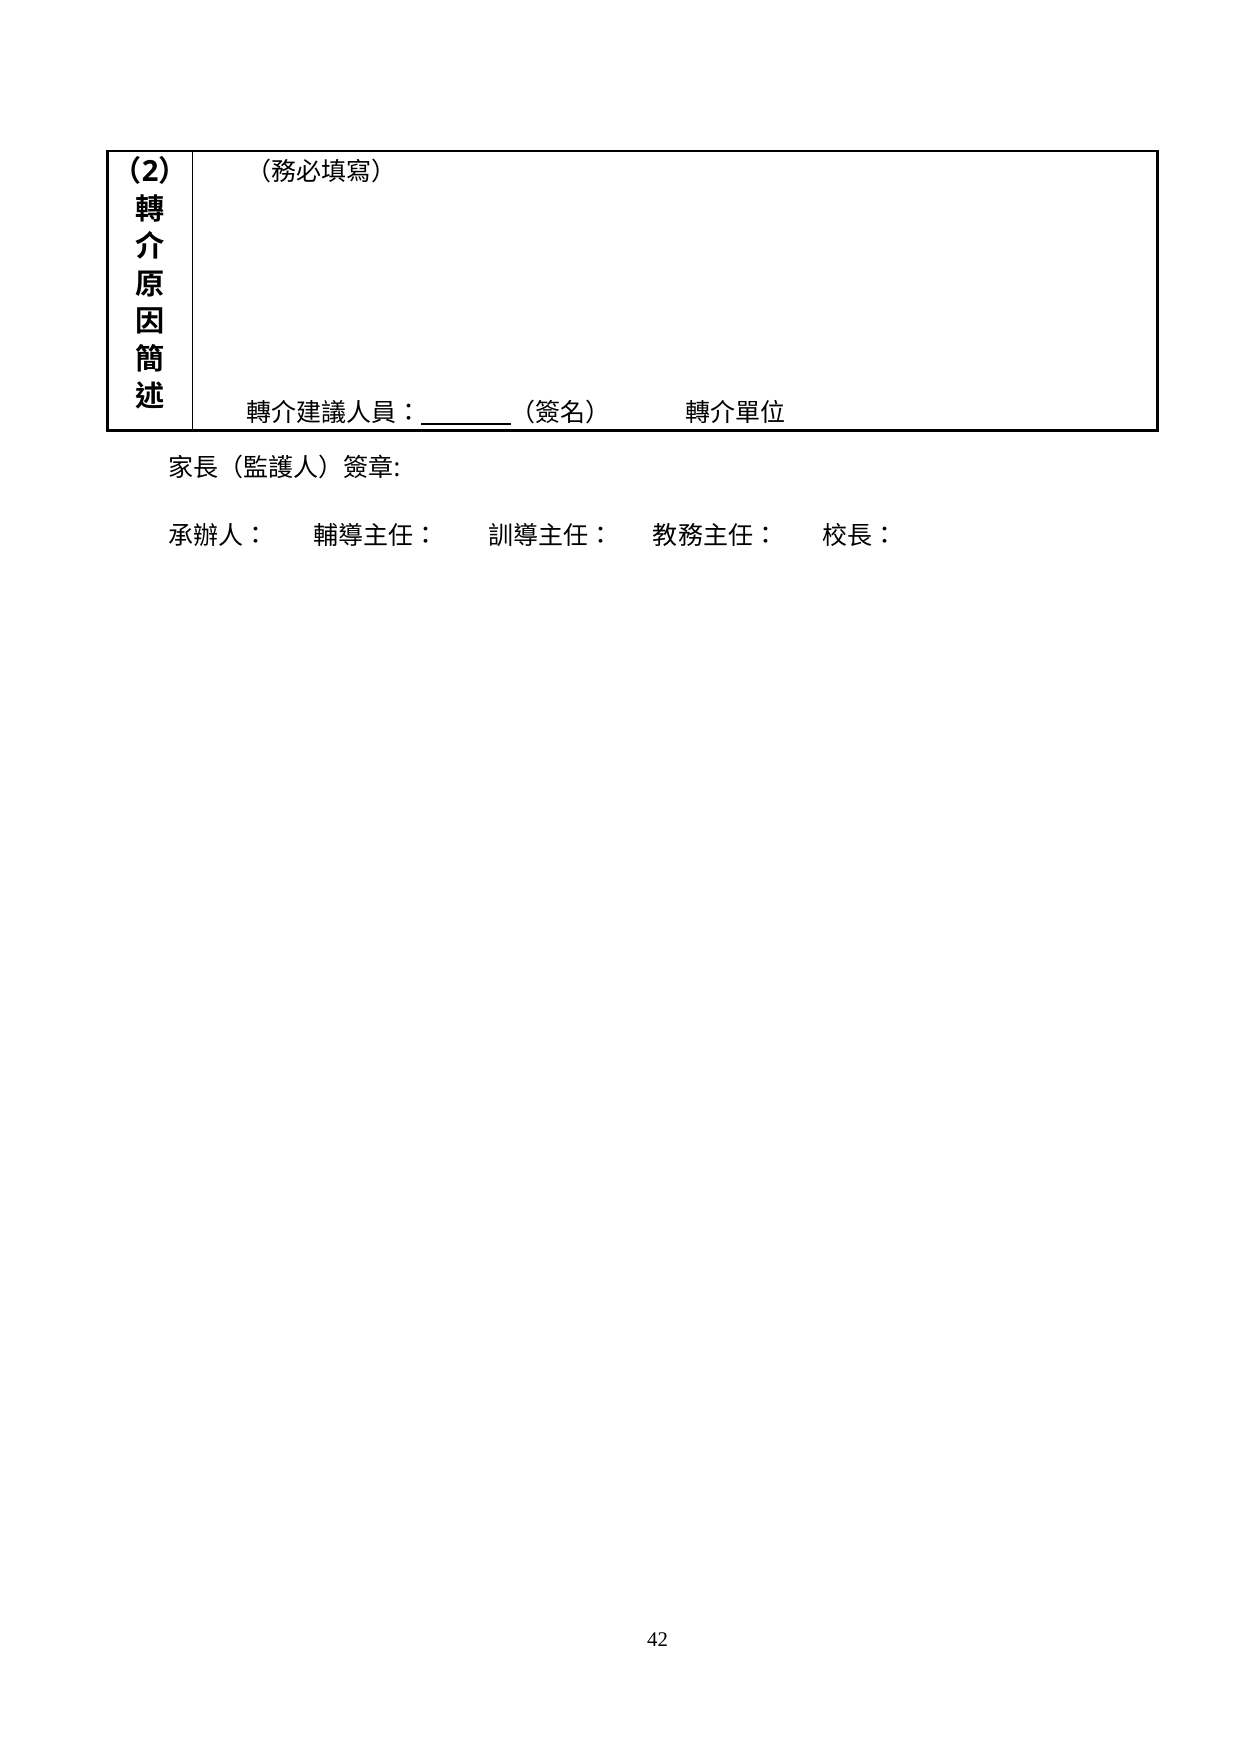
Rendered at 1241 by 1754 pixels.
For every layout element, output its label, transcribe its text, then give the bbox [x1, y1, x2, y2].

table_cell （2） 轉 介 原 因 簡 述 [109, 152, 192, 428]
text 承辦人： 輔導主任： 訓導主任： 教務主任： 校長： [168, 516, 1146, 552]
table_cell （務必填寫） 轉介建議人員： （簽名） 轉介單位 [193, 152, 1156, 428]
text 家長（監護人）簽章: [168, 457, 1146, 482]
